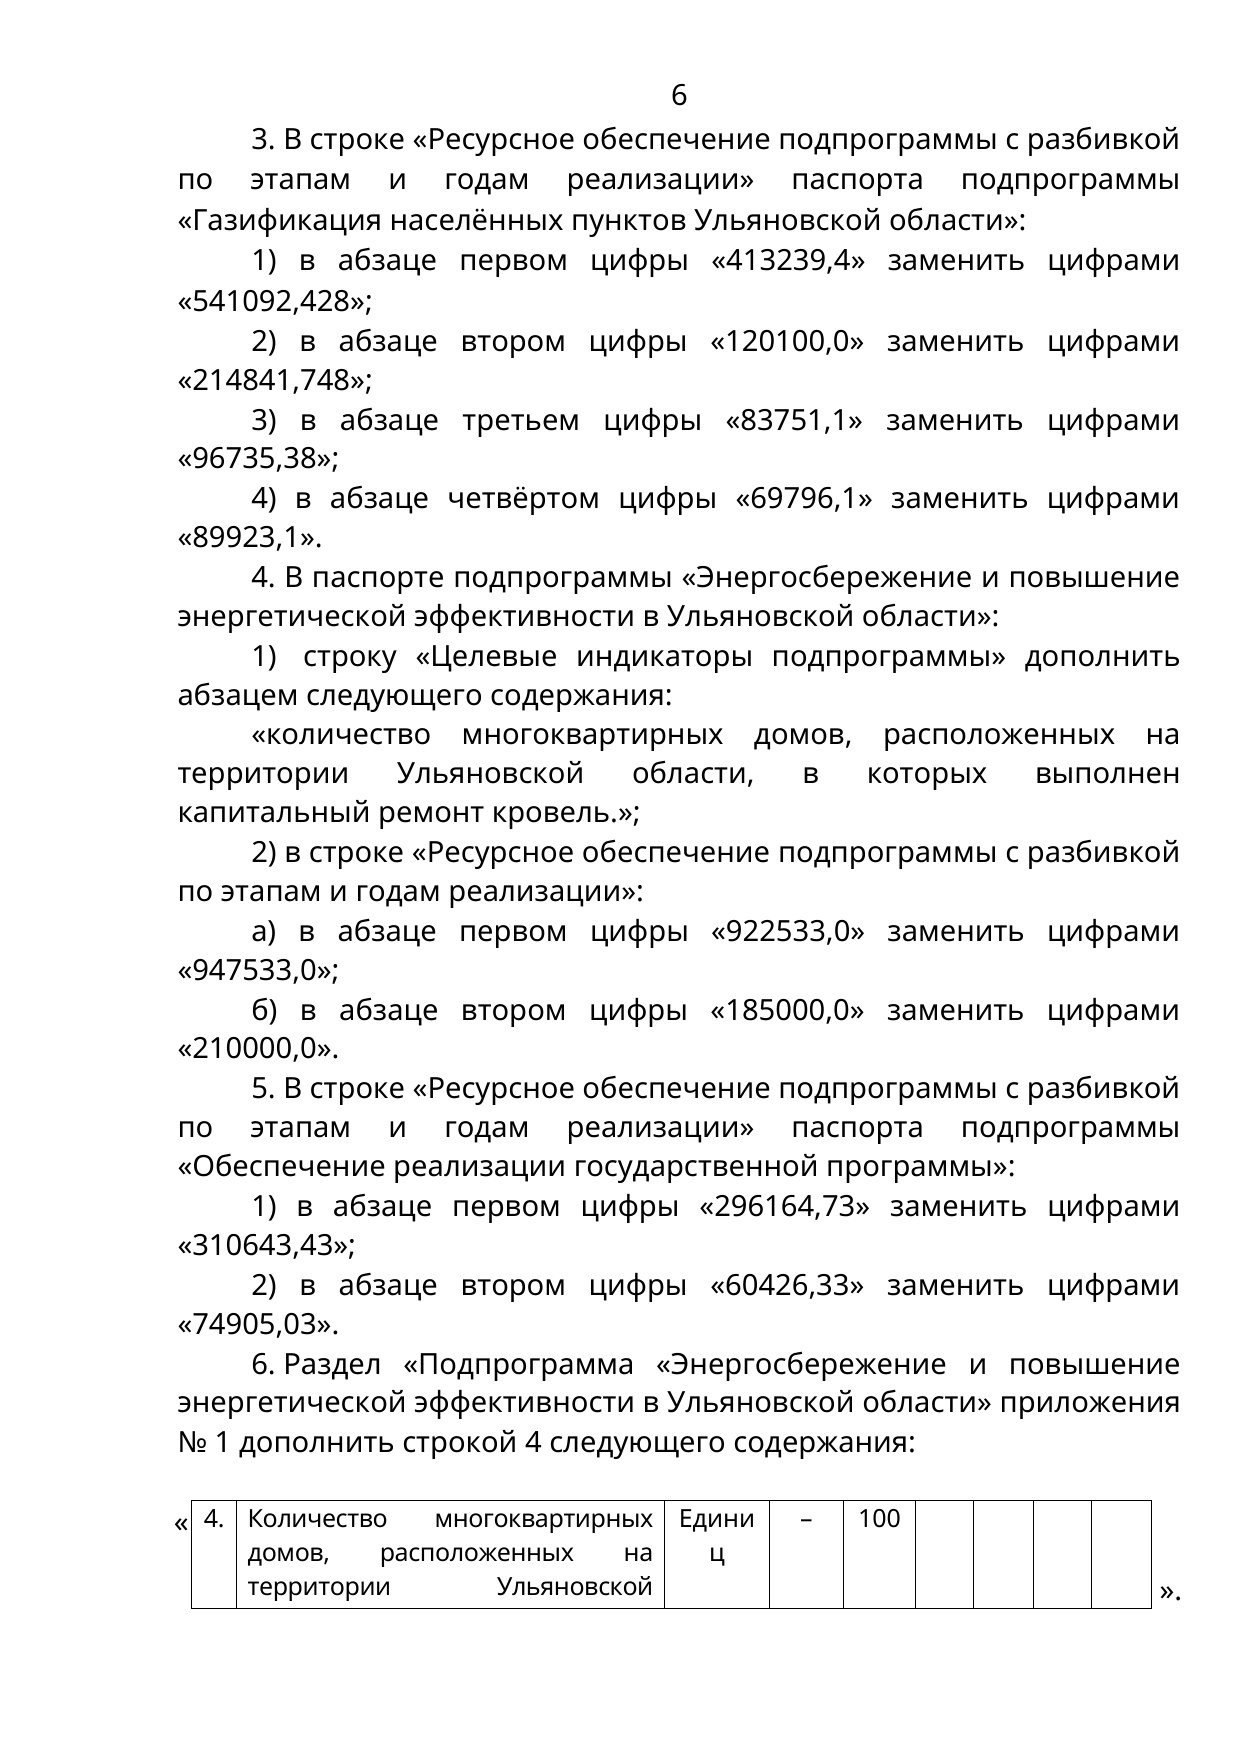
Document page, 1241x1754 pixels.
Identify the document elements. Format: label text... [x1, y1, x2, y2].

text 4. В паспорте подпрограммы «Энергосбережение и повышение энергетической эффективности в Ульяновской области»: [177, 556, 1181, 635]
table_header Единиц [665, 1501, 769, 1608]
table_header 4. [192, 1501, 236, 1608]
text б) в абзаце втором цифры «185000,0» заменить цифрами «210000,0». [177, 989, 1181, 1067]
text 1) в абзаце первом цифры «413239,4» заменить цифрами «541092,428»; [177, 239, 1181, 319]
table_header 100 [844, 1501, 915, 1608]
table_header [1034, 1501, 1091, 1608]
text 3) в абзаце третьем цифры «83751,1» заменить цифрами «96735,38»; [177, 399, 1181, 477]
text 2) в абзаце втором цифры «120100,0» заменить цифрами «214841,748»; [177, 320, 1181, 399]
table_header [974, 1501, 1033, 1608]
text 2) в абзаце втором цифры «60426,33» заменить цифрами «74905,03». [177, 1264, 1181, 1343]
table_header « [163, 1500, 191, 1608]
text а) в абзаце первом цифры «922533,0» заменить цифрами «947533,0»; [177, 910, 1181, 989]
text 1) в абзаце первом цифры «296164,73» заменить цифрами «310643,43»; [177, 1185, 1181, 1264]
text 1) строку «Целевые индикаторы подпрограммы» дополнить абзацем следующего содержания: [177, 635, 1181, 713]
text 5. В строке «Ресурсное обеспечение подпрограммы с разбивкой по этапам и годам реализации» паспорта подпрограммы «Обеспечение реализации государственной программы»: [177, 1067, 1181, 1185]
text 4) в абзаце четвёртом цифры «69796,1» заменить цифрами «89923,1». [177, 477, 1181, 556]
table_header ». [1152, 1500, 1196, 1608]
text «количество многоквартирных домов, расположенных на территории Ульяновской области, в которых выполнен капитальный ремонт кровель.»; [177, 713, 1181, 831]
table_header [916, 1501, 973, 1608]
text 6. Раздел «Подпрограмма «Энергосбережение и повышение энергетической эффективности в Ульяновской области» приложения № 1 дополнить строкой 4 следующего содержания: [177, 1343, 1181, 1461]
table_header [237, 1501, 664, 1608]
table_header [1092, 1501, 1151, 1608]
table_header – [770, 1501, 843, 1608]
text 2) в строке «Ресурсное обеспечение подпрограммы с разбивкой по этапам и годам реализации»: [177, 831, 1181, 910]
text 3. В строке «Ресурсное обеспечение подпрограммы с разбивкой по этапам и годам реализации» паспорта подпрограммы «Газификация населённых пунктов Ульяновской области»: [177, 118, 1181, 239]
